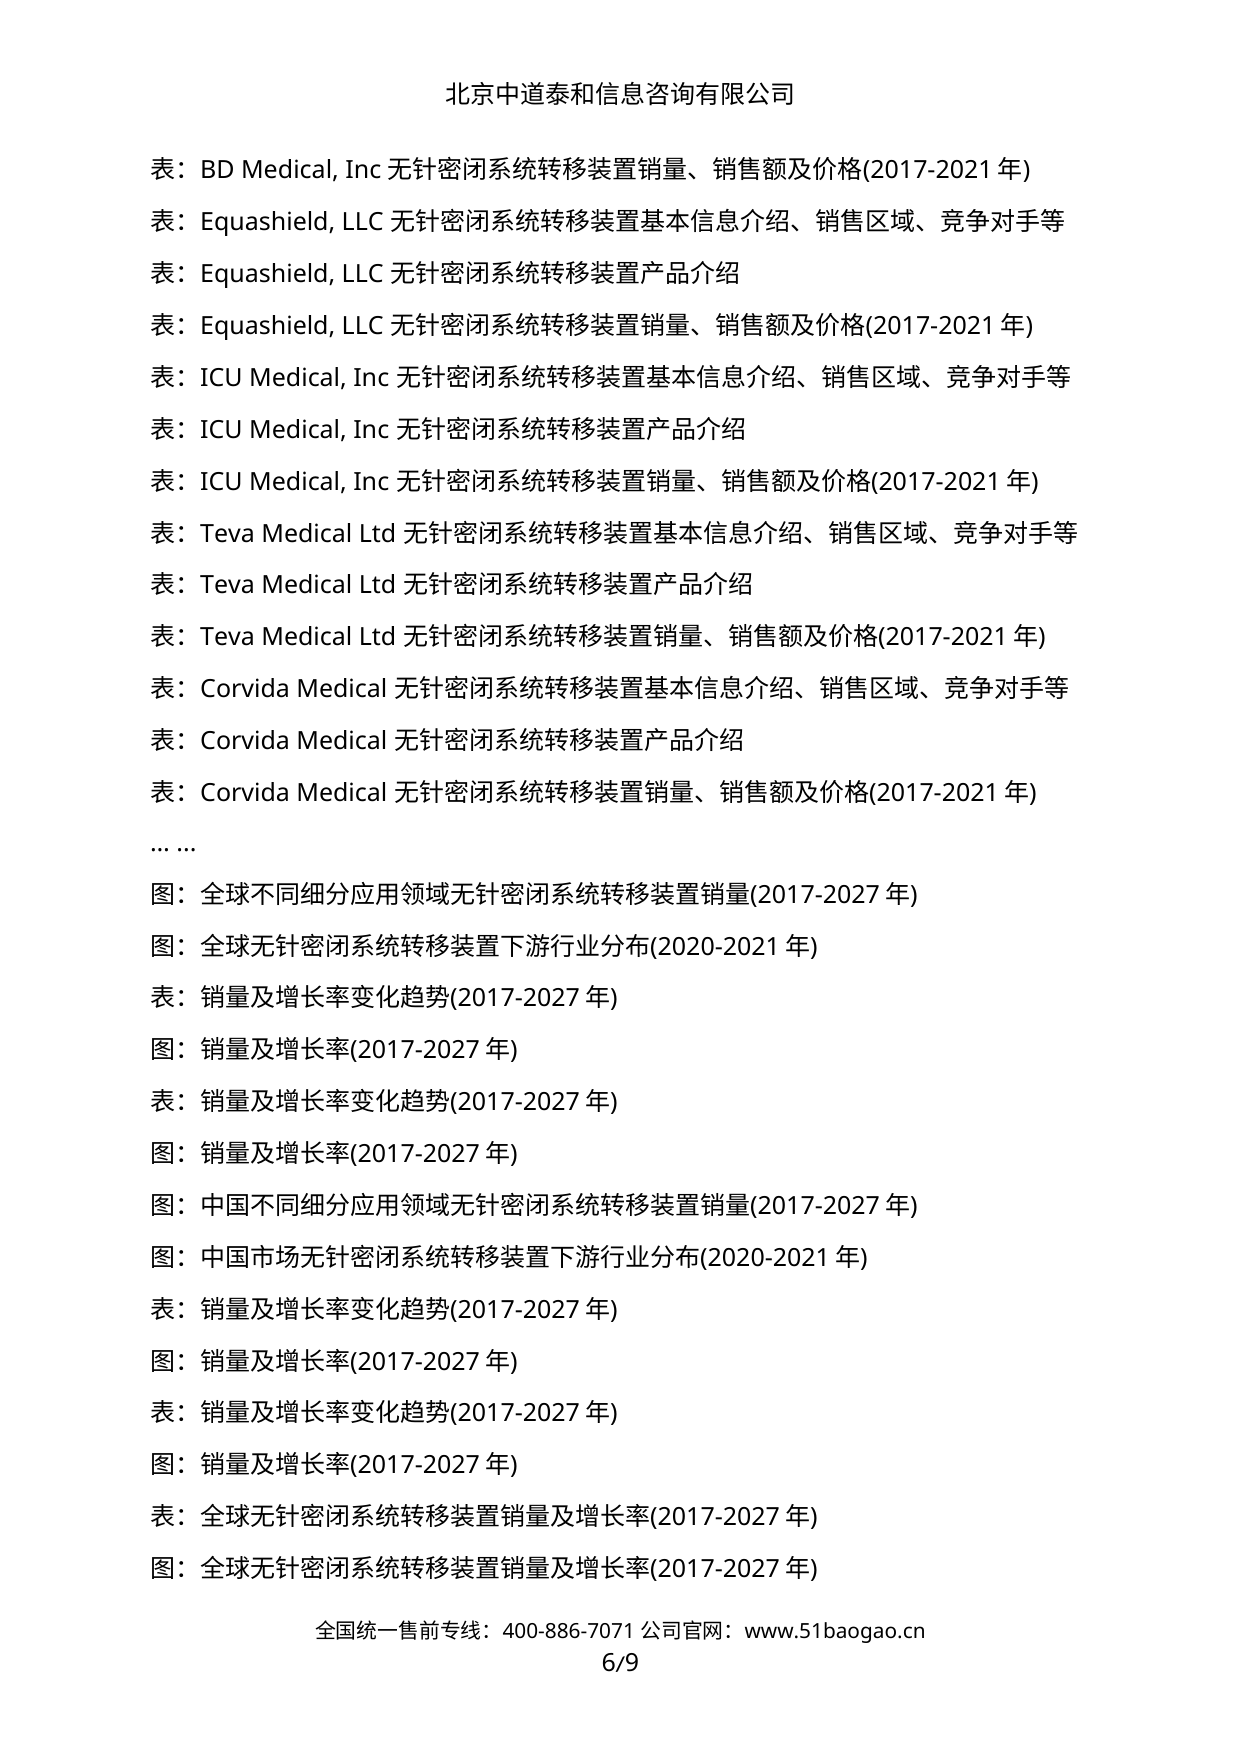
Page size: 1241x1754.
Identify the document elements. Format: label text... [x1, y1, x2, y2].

text 图：销量及增长率(2017-2027年) [150, 1445, 1090, 1481]
text 表：Equashield, LLC 无针密闭系统转移装置销量、销售额及价格(2017-2021年) [150, 306, 1090, 342]
text 表：ICU Medical, Inc 无针密闭系统转移装置销量、销售额及价格(2017-2021年) [150, 461, 1090, 497]
text 表：BD Medical, Inc 无针密闭系统转移装置销量、销售额及价格(2017-2021年) [150, 150, 1090, 186]
text 图：全球不同细分应用领域无针密闭系统转移装置销量(2017-2027年) [150, 874, 1090, 910]
text 表：Teva Medical Ltd 无针密闭系统转移装置销量、销售额及价格(2017-2021年) [150, 617, 1090, 653]
text 表：Teva Medical Ltd 无针密闭系统转移装置基本信息介绍、销售区域、竞争对手等 [150, 513, 1090, 549]
text 表：Teva Medical Ltd 无针密闭系统转移装置产品介绍 [150, 565, 1090, 601]
text 表：Corvida Medical 无针密闭系统转移装置基本信息介绍、销售区域、竞争对手等 [150, 669, 1090, 705]
text 图：销量及增长率(2017-2027年) [150, 1341, 1090, 1377]
text 表：销量及增长率变化趋势(2017-2027年) [150, 978, 1090, 1014]
text 图：中国市场无针密闭系统转移装置下游行业分布(2020-2021年) [150, 1237, 1090, 1273]
text … ... [150, 824, 1090, 858]
text 表：销量及增长率变化趋势(2017-2027年) [150, 1082, 1090, 1118]
text 图：中国不同细分应用领域无针密闭系统转移装置销量(2017-2027年) [150, 1185, 1090, 1222]
text 表：销量及增长率变化趋势(2017-2027年) [150, 1289, 1090, 1325]
text 表：ICU Medical, Inc 无针密闭系统转移装置产品介绍 [150, 409, 1090, 446]
text 表：全球无针密闭系统转移装置销量及增长率(2017-2027年) [150, 1497, 1090, 1533]
text 图：销量及增长率(2017-2027年) [150, 1133, 1090, 1170]
text 表：Equashield, LLC 无针密闭系统转移装置基本信息介绍、销售区域、竞争对手等 [150, 202, 1090, 238]
text 表：销量及增长率变化趋势(2017-2027年) [150, 1393, 1090, 1429]
text 图：全球无针密闭系统转移装置销量及增长率(2017-2027年) [150, 1548, 1090, 1585]
text 表：ICU Medical, Inc 无针密闭系统转移装置基本信息介绍、销售区域、竞争对手等 [150, 357, 1090, 394]
text 图：全球无针密闭系统转移装置下游行业分布(2020-2021年) [150, 926, 1090, 962]
text 表：Corvida Medical 无针密闭系统转移装置销量、销售额及价格(2017-2021年) [150, 772, 1090, 809]
text 表：Equashield, LLC 无针密闭系统转移装置产品介绍 [150, 254, 1090, 290]
text 图：销量及增长率(2017-2027年) [150, 1030, 1090, 1066]
text 表：Corvida Medical 无针密闭系统转移装置产品介绍 [150, 721, 1090, 757]
